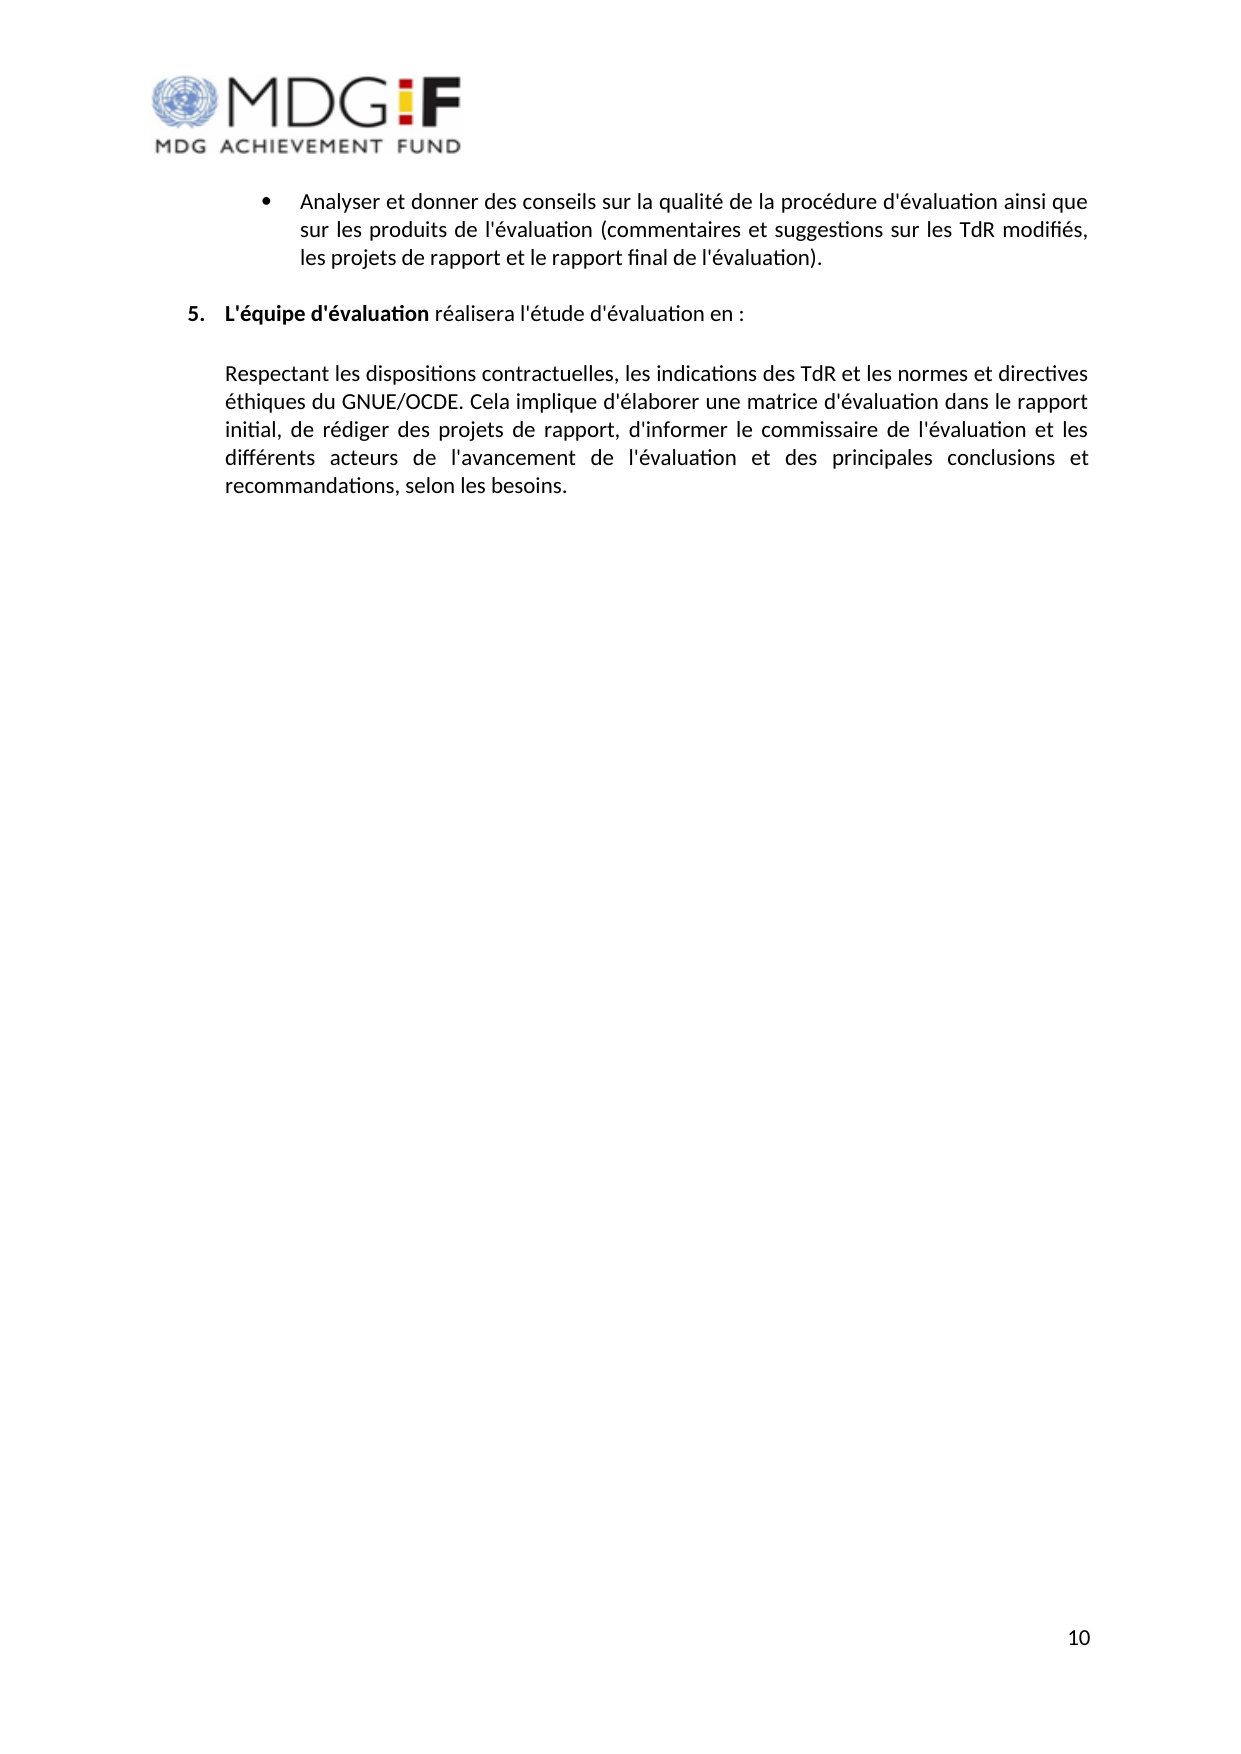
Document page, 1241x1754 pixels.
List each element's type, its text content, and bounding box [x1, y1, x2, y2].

picture [150, 75, 464, 157]
list Respectant les dispositions contractuelles, les indications des TdR et les normes et directives éthiques du GNUE/OCDE. Cela implique d'élaborer une matrice d'évaluation dans le rapport initial, de rédiger des projets de rapport, d'informer le commissaire de l'évaluation et les différents acteurs de l'avancement de l'évaluation et des principales conclusions et recommandations, selon les besoins. [225, 359, 1090, 499]
list Analyser et donner des conseils sur la qualité de la procédure d'évaluation ainsi que sur les produits de l'évaluation (commentaires et suggestions sur les TdR modifiés, les projets de rapport et le rapport final de l'évaluation). [262, 187, 1090, 272]
list L'équipe d'évaluation réalisera l'étude d'évaluation en : [187, 299, 1090, 328]
